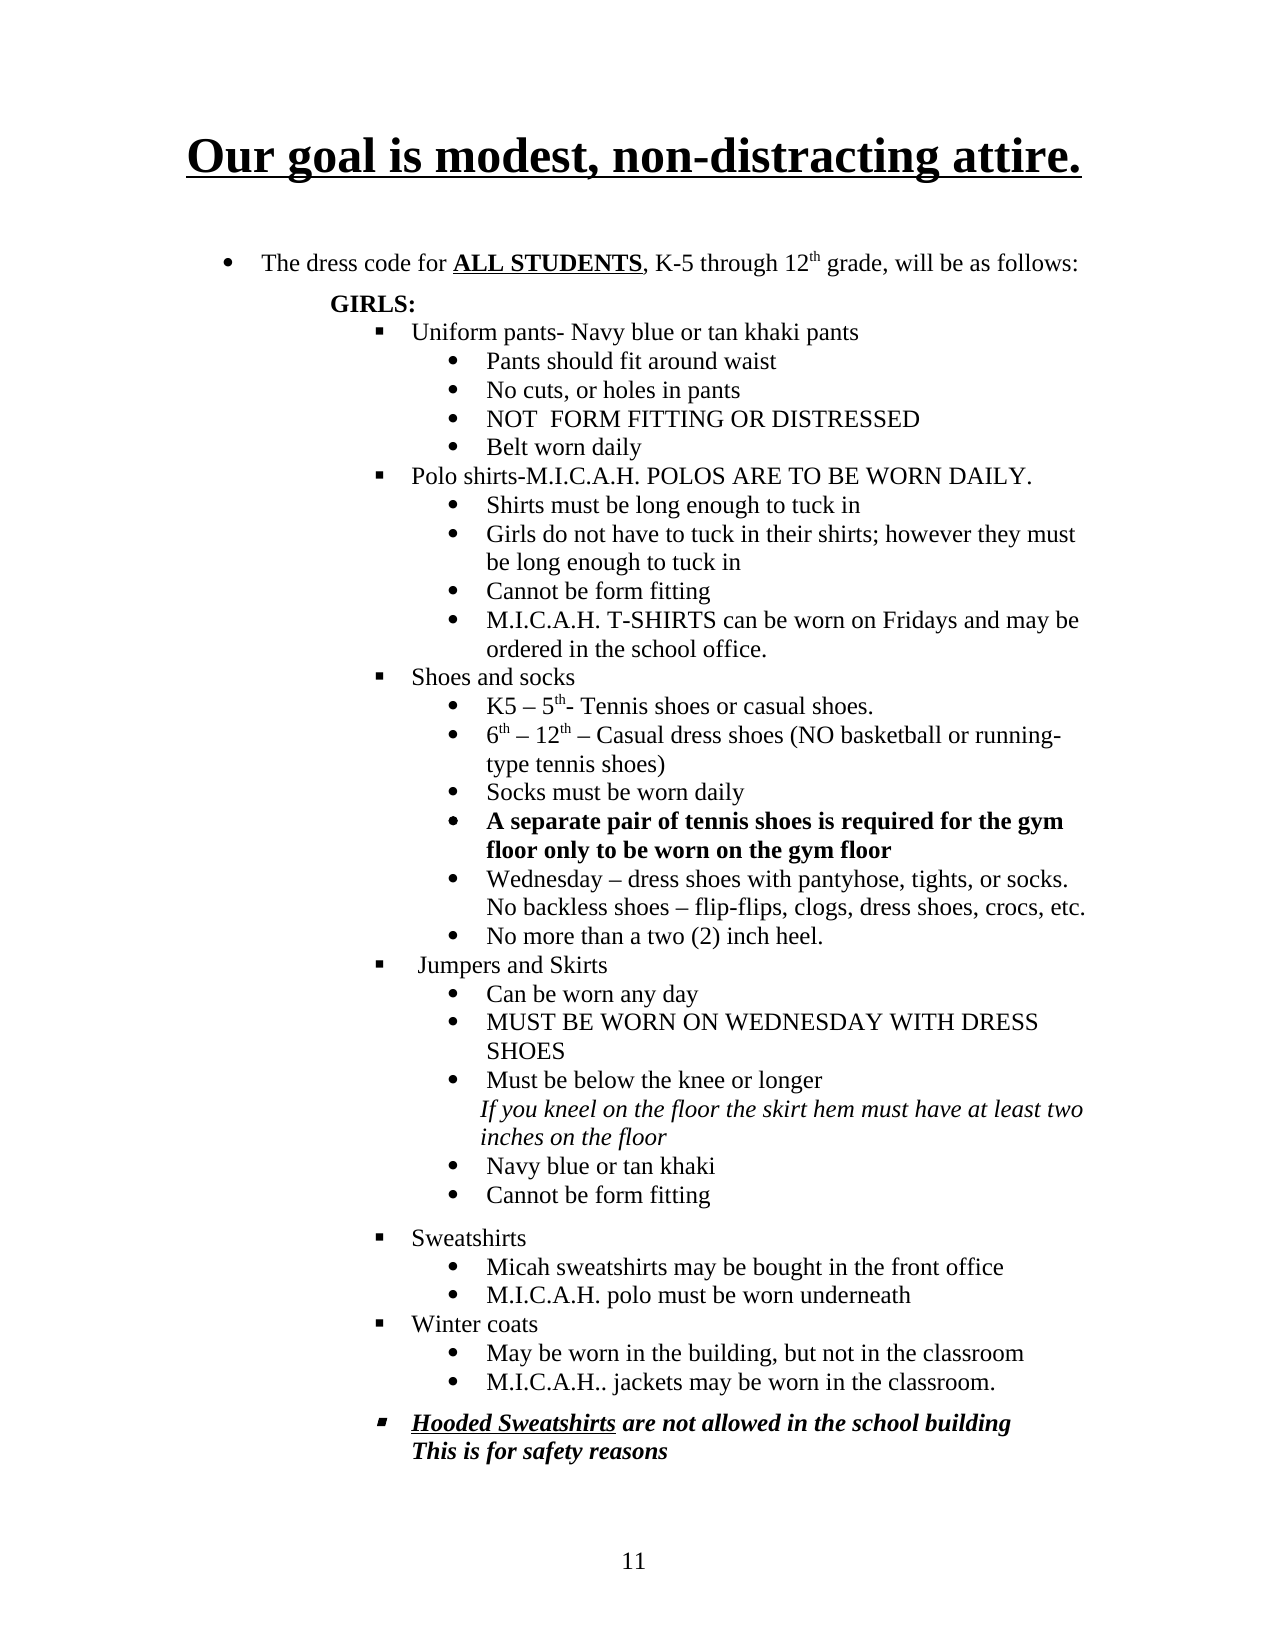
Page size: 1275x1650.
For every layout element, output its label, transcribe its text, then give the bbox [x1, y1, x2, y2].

list Jumpers and Skirts [374, 950, 1087, 979]
list Navy blue or tan khaki [449, 1151, 1087, 1180]
list Wednesday – dress shoes with pantyhose, tights, or socks. No backless shoes – flip-flips, clogs, dress shoes, crocs, etc. [449, 864, 1087, 921]
text Our goal is modest, non-distracting attire. [180, 126, 1087, 183]
list A separate pair of tennis shoes is required for the gym floor only to be worn on the gym floor [449, 806, 1087, 864]
list Socks must be worn daily [449, 777, 1087, 806]
list Micah sweatshirts may be bought in the front office [449, 1252, 1087, 1281]
list NOT FORM FITTING OR DISTRESSED [449, 404, 1087, 432]
text If you kneel on the floor the skirt hem must have at least two inches on the floor [480, 1094, 1087, 1151]
list 6th – 12th – Casual dress shoes (NO basketball or running-type tennis shoes) [449, 720, 1087, 777]
list M.I.C.A.H.. jackets may be worn in the classroom. [449, 1367, 1087, 1396]
list Shoes and socks [374, 662, 1087, 691]
list May be worn in the building, but not in the classroom [449, 1338, 1087, 1367]
list Winter coats [374, 1309, 1087, 1338]
list Cannot be form fitting [449, 576, 1087, 605]
list The dress code for ALL STUDENTS, K-5 through 12th grade, will be as follows: [224, 248, 1087, 277]
list Girls do not have to tuck in their shirts; however they must be long enough to tuck in [449, 519, 1087, 576]
list No cuts, or holes in pants [449, 375, 1087, 404]
list M.I.C.A.H. T-SHIRTS can be worn on Fridays and may be ordered in the school office. [449, 605, 1087, 662]
list M.I.C.A.H. polo must be worn underneath [449, 1281, 1087, 1309]
list Hooded Sweatshirts are not allowed in the school building This is for safety reasons [374, 1408, 1087, 1465]
list Pants should fit around waist [449, 346, 1087, 375]
list MUST BE WORN ON WEDNESDAY WITH DRESS SHOES [449, 1007, 1087, 1065]
list Cannot be form fitting [449, 1180, 1087, 1209]
list Shirts must be long enough to tuck in [449, 490, 1087, 519]
list Can be worn any day [449, 979, 1087, 1007]
list K5 – 5th- Tennis shoes or casual shoes. [449, 691, 1087, 720]
list No more than a two (2) inch heel. [449, 921, 1087, 950]
list Must be below the knee or longer [449, 1065, 1087, 1094]
list Uniform pants- Navy blue or tan khaki pants [374, 317, 1087, 346]
text GIRLS: [330, 289, 1087, 317]
list Belt worn daily [449, 432, 1087, 461]
list Sweatshirts [374, 1223, 1087, 1252]
list Polo shirts-M.I.C.A.H. POLOS ARE TO BE WORN DAILY. [374, 461, 1087, 490]
